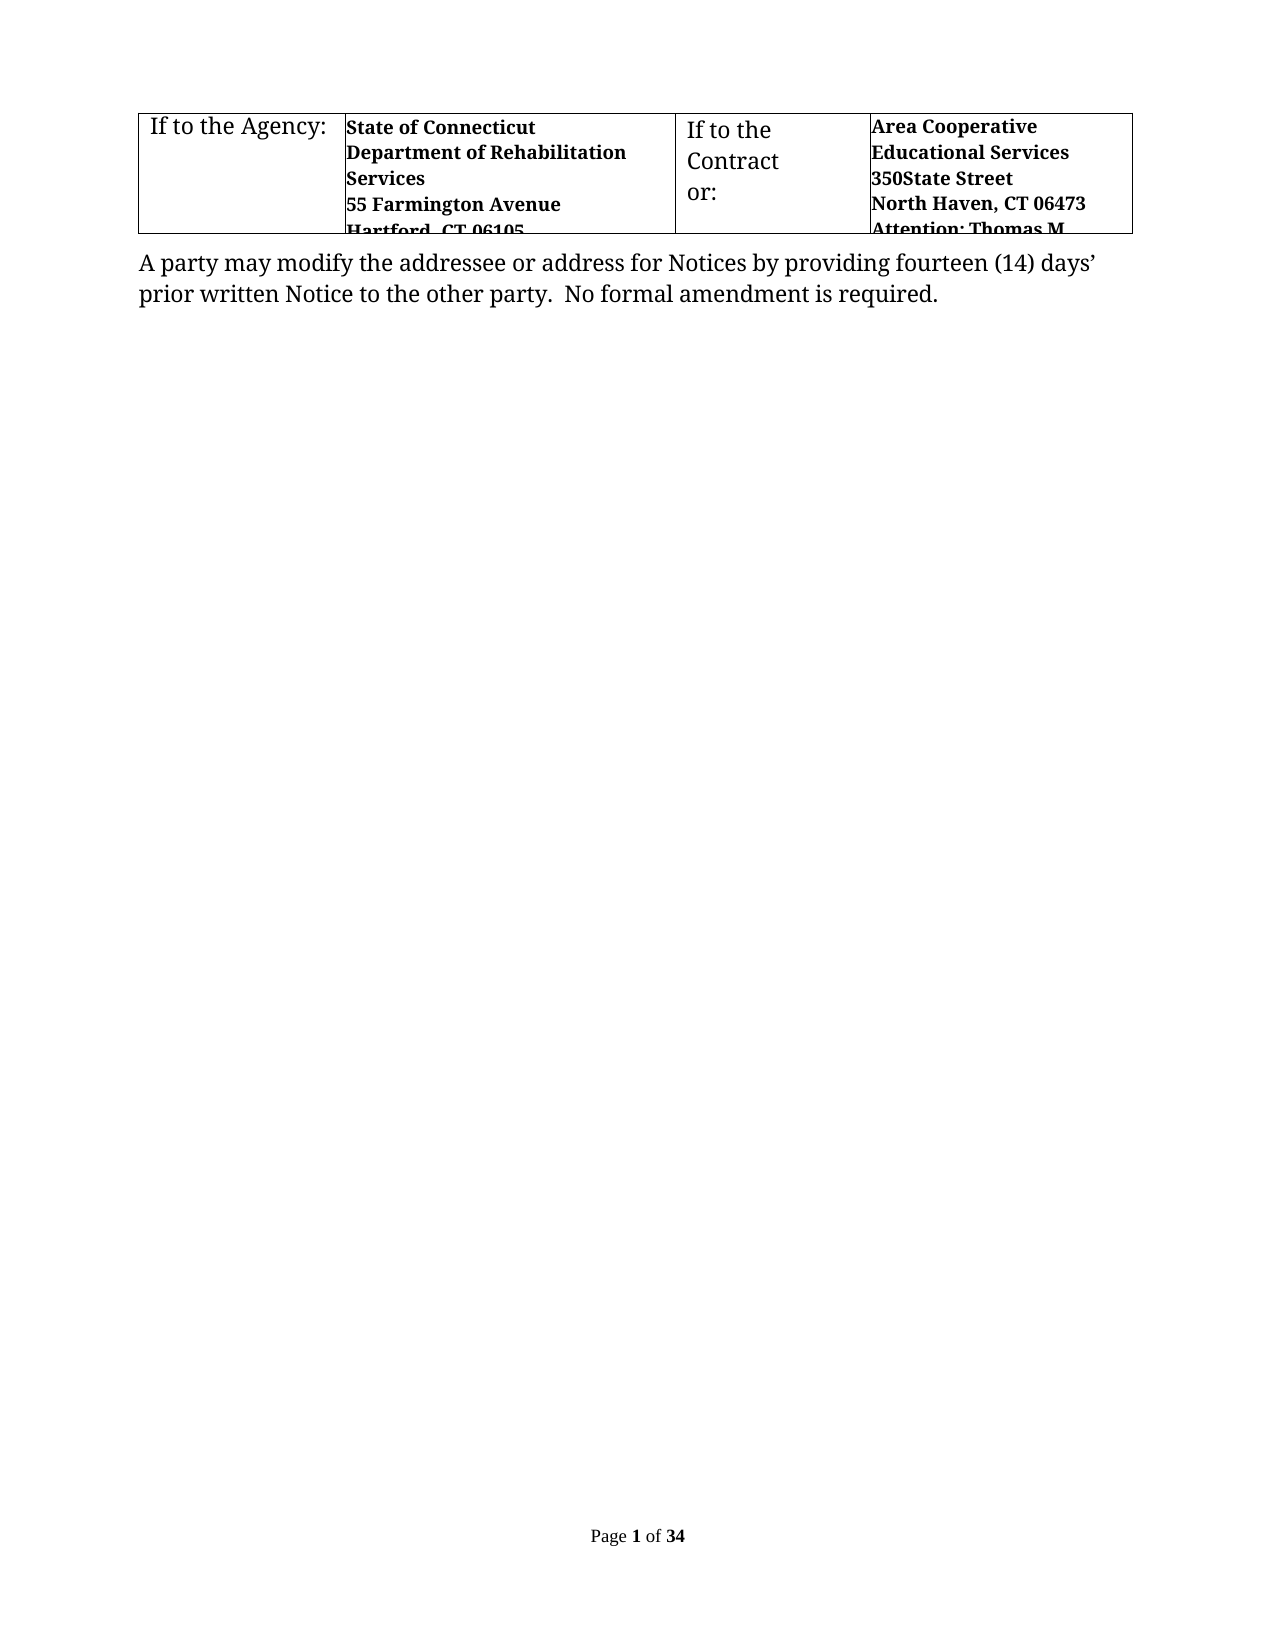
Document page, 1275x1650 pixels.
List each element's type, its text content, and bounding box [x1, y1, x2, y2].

table_header State of Connecticut Department of Rehabilitation Services 55 Farmington Avenue Hartford, CT 06105 Attention: Kerri Fradette [346, 114, 675, 233]
table_header If to the Agency: [139, 114, 345, 233]
table_header Area Cooperative Educational Services 350State Street North Haven, CT 06473 Attention: Thomas M. Danehy [871, 114, 1132, 233]
text A party may modify the addressee or address for Notices by providing fourteen (14) days’ prior written Notice to the other party. No formal amendment is required. [139, 247, 1155, 309]
table_header If to the Contractor: [676, 114, 870, 233]
